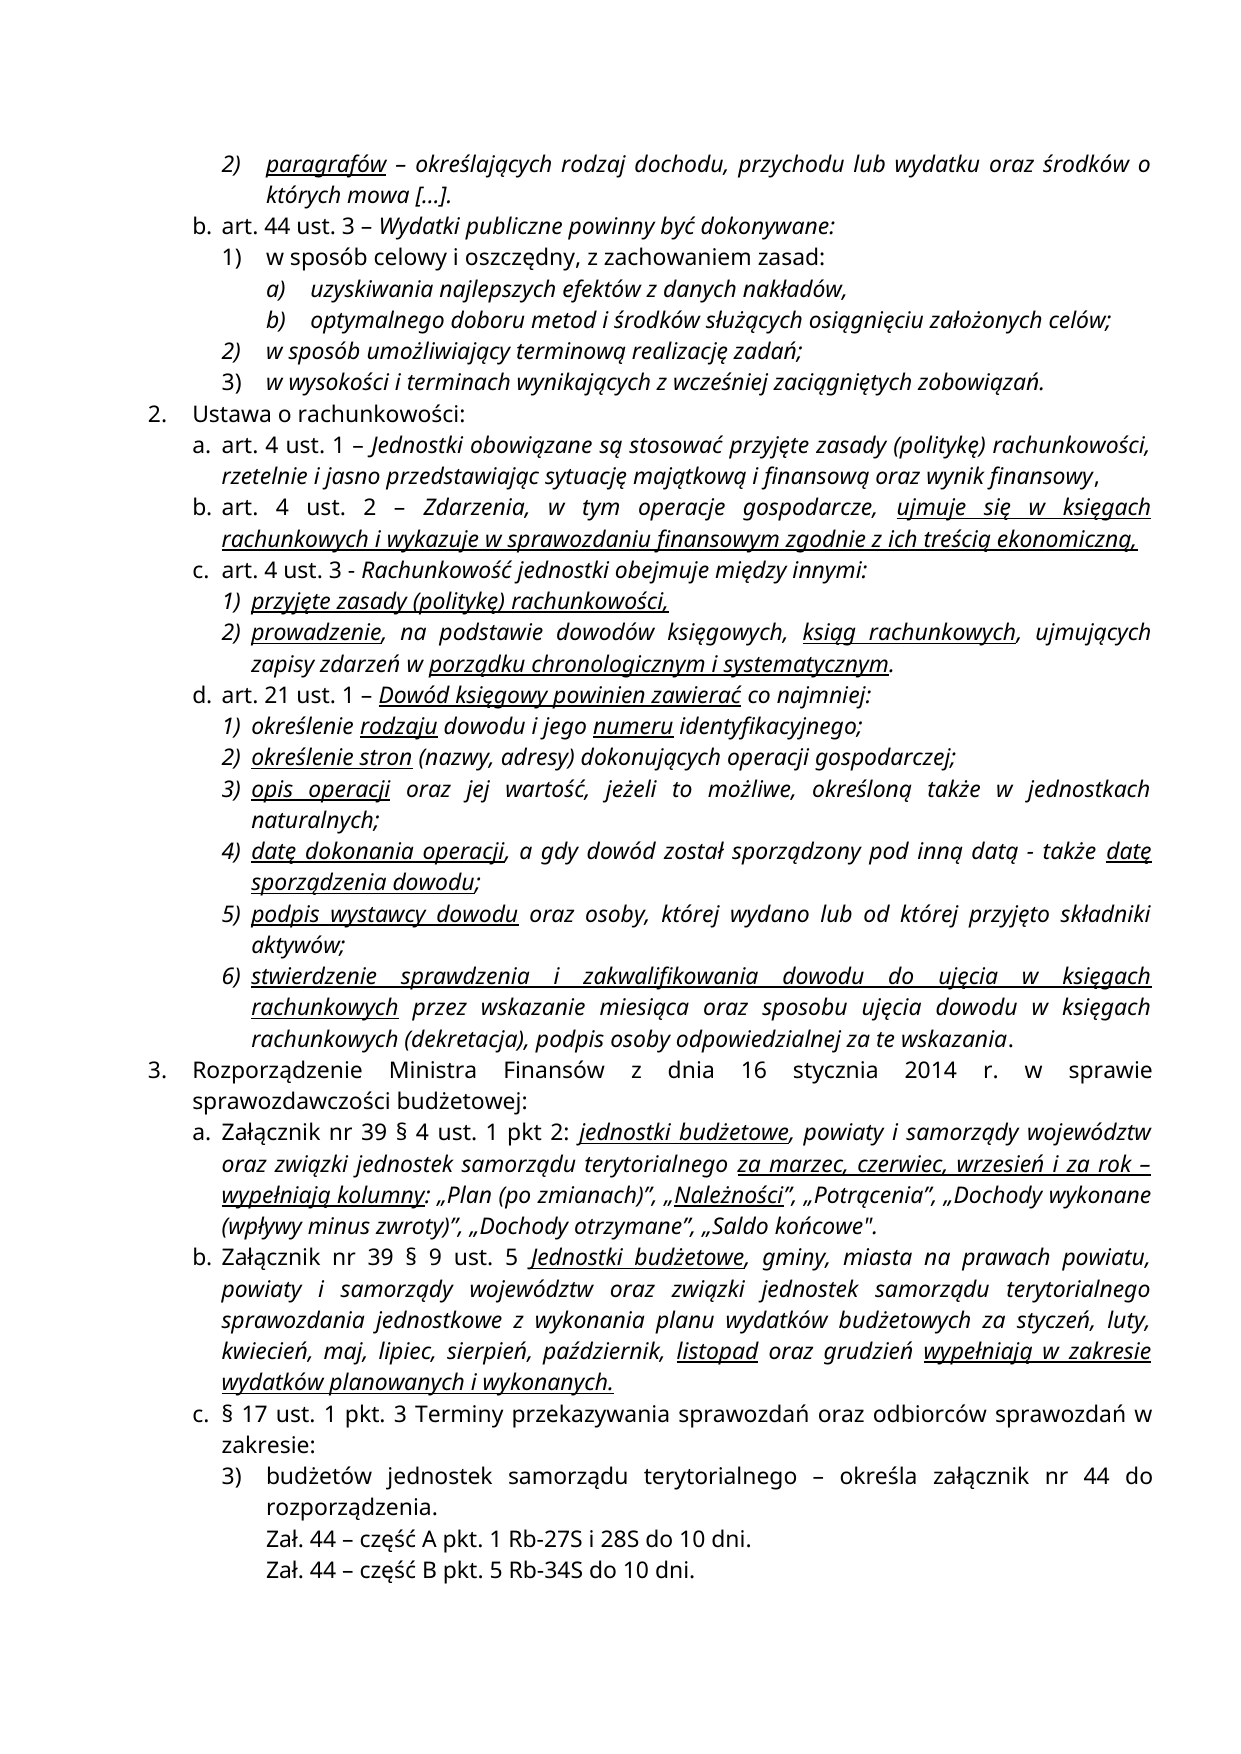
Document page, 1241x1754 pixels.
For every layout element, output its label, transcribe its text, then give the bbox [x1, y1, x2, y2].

list Rozporządzenie Ministra Finansów z dnia 16 stycznia 2014 r. w sprawie sprawozdawczości budżetowej: [148, 1054, 1154, 1116]
list podpis wystawcy dowodu oraz osoby, której wydano lub od której przyjęto składniki aktywów; [221, 898, 1154, 960]
list paragrafów – określających rodzaj dochodu, przychodu lub wydatku oraz środków o których mowa […]. [221, 148, 1154, 210]
list art. 4 ust. 2 – Zdarzenia, w tym operacje gospodarcze, ujmuje się w księgach rachunkowych i wykazuje w sprawozdaniu finansowym zgodnie z ich treścią ekonomiczną, [192, 491, 1154, 554]
list art. 44 ust. 3 – Wydatki publiczne powinny być dokonywane: [192, 210, 1154, 241]
list art. 4 ust. 1 – Jednostki obowiązane są stosować przyjęte zasady (politykę) rachunkowości, rzetelnie i jasno przedstawiając sytuację majątkową i finansową oraz wynik finansowy, [192, 429, 1154, 491]
list § 17 ust. 1 pkt. 3 Terminy przekazywania sprawozdań oraz odbiorców sprawozdań w zakresie: [192, 1398, 1154, 1460]
list budżetów jednostek samorządu terytorialnego – określa załącznik nr 44 do rozporządzenia. [221, 1460, 1154, 1523]
text 2) prowadzenie, na podstawie dowodów księgowych, ksiąg rachunkowych, ujmujących zapisy zdarzeń w porządku chronologicznym i systematycznym. [221, 616, 1154, 679]
list określenie stron (nazwy, adresy) dokonujących operacji gospodarczej; [221, 741, 1154, 773]
list datę dokonania operacji, a gdy dowód został sporządzony pod inną datą - także datę sporządzenia dowodu; [221, 835, 1154, 898]
text b) optymalnego doboru metod i środków służących osiągnięciu założonych celów; [266, 304, 1154, 335]
text Zał. 44 – część B pkt. 5 Rb-34S do 10 dni. [266, 1554, 1154, 1585]
text 1) przyjęte zasady (politykę) rachunkowości, [221, 585, 1154, 616]
text a) uzyskiwania najlepszych efektów z danych nakładów, [266, 273, 1154, 304]
text Zał. 44 – część A pkt. 1 Rb-27S i 28S do 10 dni. [266, 1523, 1154, 1554]
list w sposób celowy i oszczędny, z zachowaniem zasad: [221, 241, 1154, 273]
list w wysokości i terminach wynikających z wcześniej zaciągniętych zobowiązań. [221, 366, 1154, 398]
list art. 21 ust. 1 – Dowód księgowy powinien zawierać co najmniej: [192, 679, 1154, 710]
list opis operacji oraz jej wartość, jeżeli to możliwe, określoną także w jednostkach naturalnych; [221, 773, 1154, 835]
list art. 4 ust. 3 - Rachunkowość jednostki obejmuje między innymi: [192, 554, 1154, 585]
list Załącznik nr 39 § 9 ust. 5 Jednostki budżetowe, gminy, miasta na prawach powiatu, powiaty i samorządy województw oraz związki jednostek samorządu terytorialnego sprawozdania jednostkowe z wykonania planu wydatków budżetowych za styczeń, luty, kwiecień, maj, lipiec, sierpień, październik, listopad oraz grudzień wypełniają w zakresie wydatków planowanych i wykonanych. [192, 1241, 1154, 1398]
list w sposób umożliwiający terminową realizację zadań; [221, 335, 1154, 366]
list Ustawa o rachunkowości: [148, 398, 1154, 429]
list Załącznik nr 39 § 4 ust. 1 pkt 2: jednostki budżetowe, powiaty i samorządy województw oraz związki jednostek samorządu terytorialnego za marzec, czerwiec, wrzesień i za rok – wypełniają kolumny: „Plan (po zmianach)”, „Należności”, „Potrącenia”, „Dochody wykonane (wpływy minus zwroty)”, „Dochody otrzymane”, „Saldo końcowe". [192, 1116, 1154, 1241]
list określenie rodzaju dowodu i jego numeru identyfikacyjnego; [221, 710, 1154, 741]
text 6) stwierdzenie sprawdzenia i zakwalifikowania dowodu do ujęcia w księgach rachunkowych przez wskazanie miesiąca oraz sposobu ujęcia dowodu w księgach rachunkowych (dekretacja), podpis osoby odpowiedzialnej za te wskazania. [221, 960, 1154, 1054]
